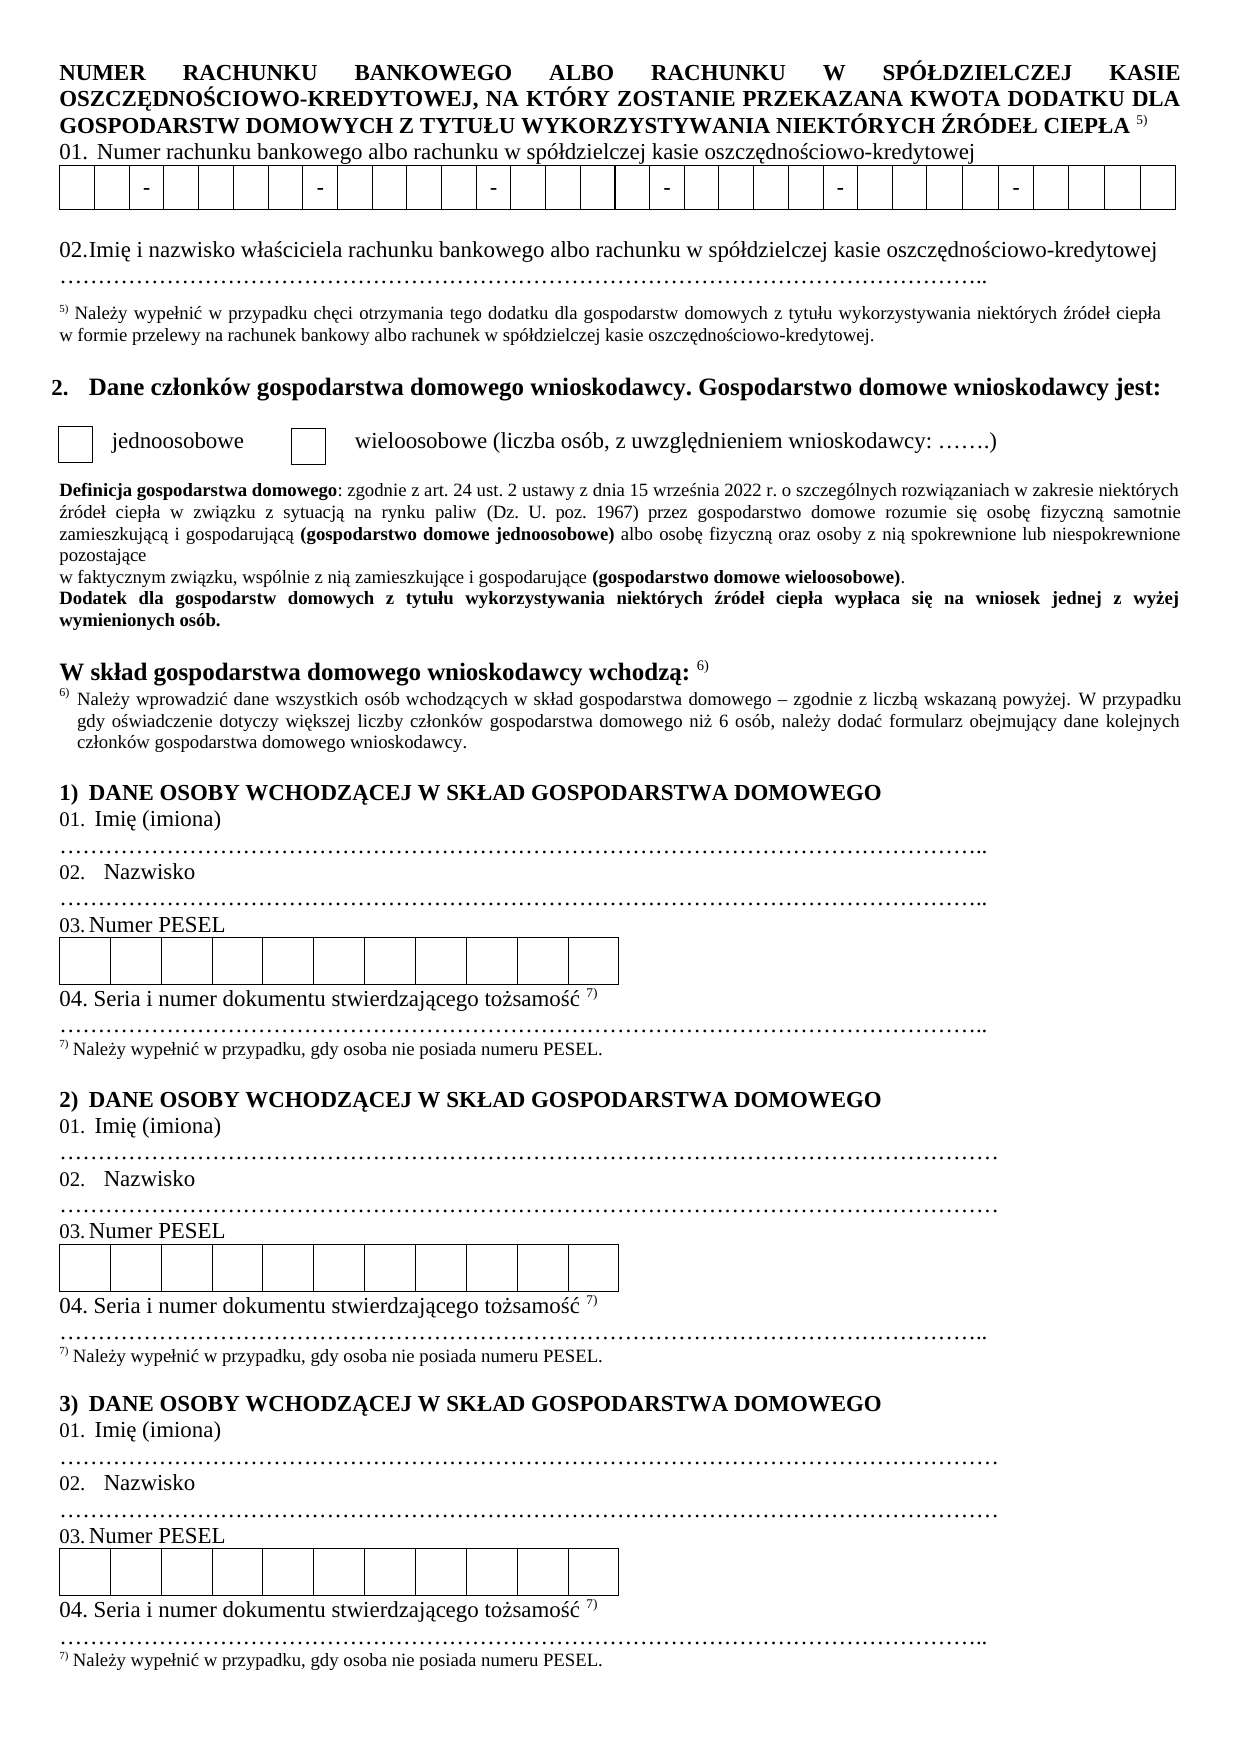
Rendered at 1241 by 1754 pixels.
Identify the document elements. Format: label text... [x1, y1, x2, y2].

table_header [365, 1549, 415, 1595]
text 7) Należy wypełnić w przypadku, gdy osoba nie posiada numeru PESEL. [59, 1344, 1169, 1366]
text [59, 1623, 1181, 1649]
table_header - [824, 166, 857, 209]
table_header [1141, 166, 1175, 209]
table_header [569, 1549, 618, 1595]
list Imię (imiona) [59, 1112, 1169, 1138]
list Nazwisko [59, 858, 1169, 884]
text 7) Należy wypełnić w przypadku, gdy osoba nie posiada numeru PESEL. [59, 1649, 1169, 1671]
table_header [569, 1245, 618, 1291]
table_header [263, 938, 313, 984]
list DANE OSOBY WCHODZĄCEJ W SKŁAD GOSPODARSTWA DOMOWEGO [59, 1390, 1181, 1417]
list Numer PESEL [59, 911, 1169, 937]
table_header [338, 166, 372, 209]
table_header [546, 166, 580, 209]
list Imię i nazwisko właściciela rachunku bankowego albo rachunku w spółdzielczej kasie oszczędnościowo-kredytowej [59, 236, 1169, 263]
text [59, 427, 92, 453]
table_header - [477, 166, 510, 209]
text 04. Seria i numer dokumentu stwierdzającego tożsamość 7) [59, 1292, 1181, 1318]
table_header [60, 938, 110, 984]
table_header [111, 938, 161, 984]
table_header [162, 938, 212, 984]
text 5) Należy wypełnić w przypadku chęci otrzymania tego dodatku dla gospodarstw domowych z tytułu wykorzystywania niektórych źródeł ciepła w formie przelewy na rachunek bankowy albo rachunek w spółdzielczej kasie oszczędnościowo-kredytowej. [59, 302, 1169, 345]
text 6) Należy wprowadzić dane wszystkich osób wchodzących w skład gospodarstwa domowego – zgodnie z liczbą wskazaną powyżej. W przypadku gdy oświadczenie dotyczy większej liczby członków gospodarstwa domowego niż 6 osób, należy dodać formularz obejmujący dane kolejnych członków gospodarstwa domowego wnioskodawcy. [59, 685, 1181, 753]
text ………………………………………………………………………………………………………….. [59, 1011, 1181, 1038]
list Numer PESEL [59, 1217, 1169, 1244]
text jednoosobowe wieloosobowe (liczba osób, z uwzględnieniem wnioskodawcy: …….) [93, 427, 1181, 453]
table_header [754, 166, 788, 209]
table_header [199, 166, 233, 209]
table_header [60, 166, 94, 209]
table_header [263, 1549, 313, 1595]
text 04. Seria i numer dokumentu stwierdzającego tożsamość 7) [59, 985, 1181, 1011]
table_header [893, 166, 926, 209]
table_header [213, 938, 262, 984]
text 7) Należy wypełnić w przypadku, gdy osoba nie posiada numeru PESEL. [59, 1038, 1169, 1059]
table_header [314, 938, 364, 984]
text ………………………………………………………………………………………………………….. [59, 1318, 1181, 1344]
table_header [1105, 166, 1140, 209]
text NUMER RACHUNKU BANKOWEGO ALBO RACHUNKU W SPÓŁDZIELCZEJ KASIE OSZCZĘDNOŚCIOWO-KREDYTOWEJ, NA KTÓRY ZOSTANIE PRZEKAZANA KWOTA DODATKU DLA GOSPODARSTW DOMOWYCH Z TYTUŁU WYKORZYSTYWANIA NIEKTÓRYCH ŹRÓDEŁ CIEPŁA 5) [59, 59, 1181, 138]
table_header [1069, 166, 1104, 209]
table_header [416, 938, 466, 984]
table_header [164, 166, 198, 209]
list Numer rachunku bankowego albo rachunku w spółdzielczej kasie oszczędnościowo-kredytowej [59, 138, 1169, 164]
table_header [314, 1245, 364, 1291]
table_header [858, 166, 892, 209]
table_header [162, 1549, 212, 1595]
table_header [685, 166, 718, 209]
table_header [569, 938, 618, 984]
table_header [162, 1245, 212, 1291]
table_header [365, 938, 415, 984]
text ………………………………………………………………………………………………………….. [59, 884, 1181, 911]
table_header [518, 1549, 568, 1595]
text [59, 1596, 1181, 1623]
table_header [95, 166, 129, 209]
text …………………………………………………………………………………………………………… [59, 1191, 1181, 1217]
table_header [467, 938, 517, 984]
table_header [263, 1245, 313, 1291]
table_header [719, 166, 753, 209]
text ………………………………………………………………………………………………………….. [59, 263, 1181, 289]
table_header [467, 1549, 517, 1595]
table_header [581, 166, 614, 209]
table_header - [130, 166, 163, 209]
table_header [234, 166, 268, 209]
table_header [442, 166, 476, 209]
table_header [789, 166, 823, 209]
list Imię (imiona) [59, 1417, 1169, 1443]
table_header - [303, 166, 337, 209]
list Nazwisko [59, 1165, 1169, 1191]
table_header [60, 1549, 110, 1595]
table_header [314, 1549, 364, 1595]
table_header [269, 166, 302, 209]
text Dodatek dla gospodarstw domowych z tytułu wykorzystywania niektórych źródeł ciepła wypłaca się na wniosek jednej z wyżej wymienionych osób. [59, 587, 1181, 630]
table_header [963, 166, 998, 209]
list Imię (imiona) [59, 805, 1169, 832]
table_header [111, 1549, 161, 1595]
table_header [373, 166, 406, 209]
table_header [111, 1245, 161, 1291]
table_header [213, 1549, 262, 1595]
table_header [60, 1245, 110, 1291]
table_header [927, 166, 962, 209]
table_header [416, 1549, 466, 1595]
table_header - [650, 166, 684, 209]
table_header [416, 1245, 466, 1291]
table_header [213, 1245, 262, 1291]
table_header [518, 1245, 568, 1291]
text ………………………………………………………………………………………………………….. [59, 832, 1181, 858]
text …………………………………………………………………………………………………………… [59, 1138, 1181, 1165]
list DANE OSOBY WCHODZĄCEJ W SKŁAD GOSPODARSTWA DOMOWEGO [59, 1086, 1181, 1112]
table_header [518, 938, 568, 984]
list DANE OSOBY WCHODZĄCEJ W SKŁAD GOSPODARSTWA DOMOWEGO [59, 779, 1181, 805]
text Definicja gospodarstwa domowego: zgodnie z art. 24 ust. 2 ustawy z dnia 15 września 2022 r. o szczególnych rozwiązaniach w zakresie niektórych źródeł ciepła w związku z sytuacją na rynku paliw (Dz. U. poz. 1967) przez gospodarstwo domowe rozumie się osobę fizyczną samotnie zamieszkującą i gospodarującą (gospodarstwo domowe jednoosobowe) albo osobę fizyczną oraz osoby z nią spokrewnione lub niespokrewnione pozostające w faktycznym związku, wspólnie z nią zamieszkujące i gospodarujące (gospodarstwo domowe wieloosobowe). [59, 479, 1181, 587]
table_header [616, 166, 649, 209]
list Numer PESEL [59, 1522, 1169, 1548]
text W skład gospodarstwa domowego wnioskodawcy wchodzą: 6) [59, 657, 1181, 685]
table_header [467, 1245, 517, 1291]
table_header [1034, 166, 1068, 209]
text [59, 1496, 1181, 1522]
list Dane członków gospodarstwa domowego wnioskodawcy. Gospodarstwo domowe wnioskodawcy jest: [51, 372, 1169, 400]
table_header [511, 166, 545, 209]
list Nazwisko [59, 1469, 1169, 1496]
table_header - [999, 166, 1033, 209]
table_header [365, 1245, 415, 1291]
table_header [407, 166, 441, 209]
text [59, 1443, 1181, 1469]
